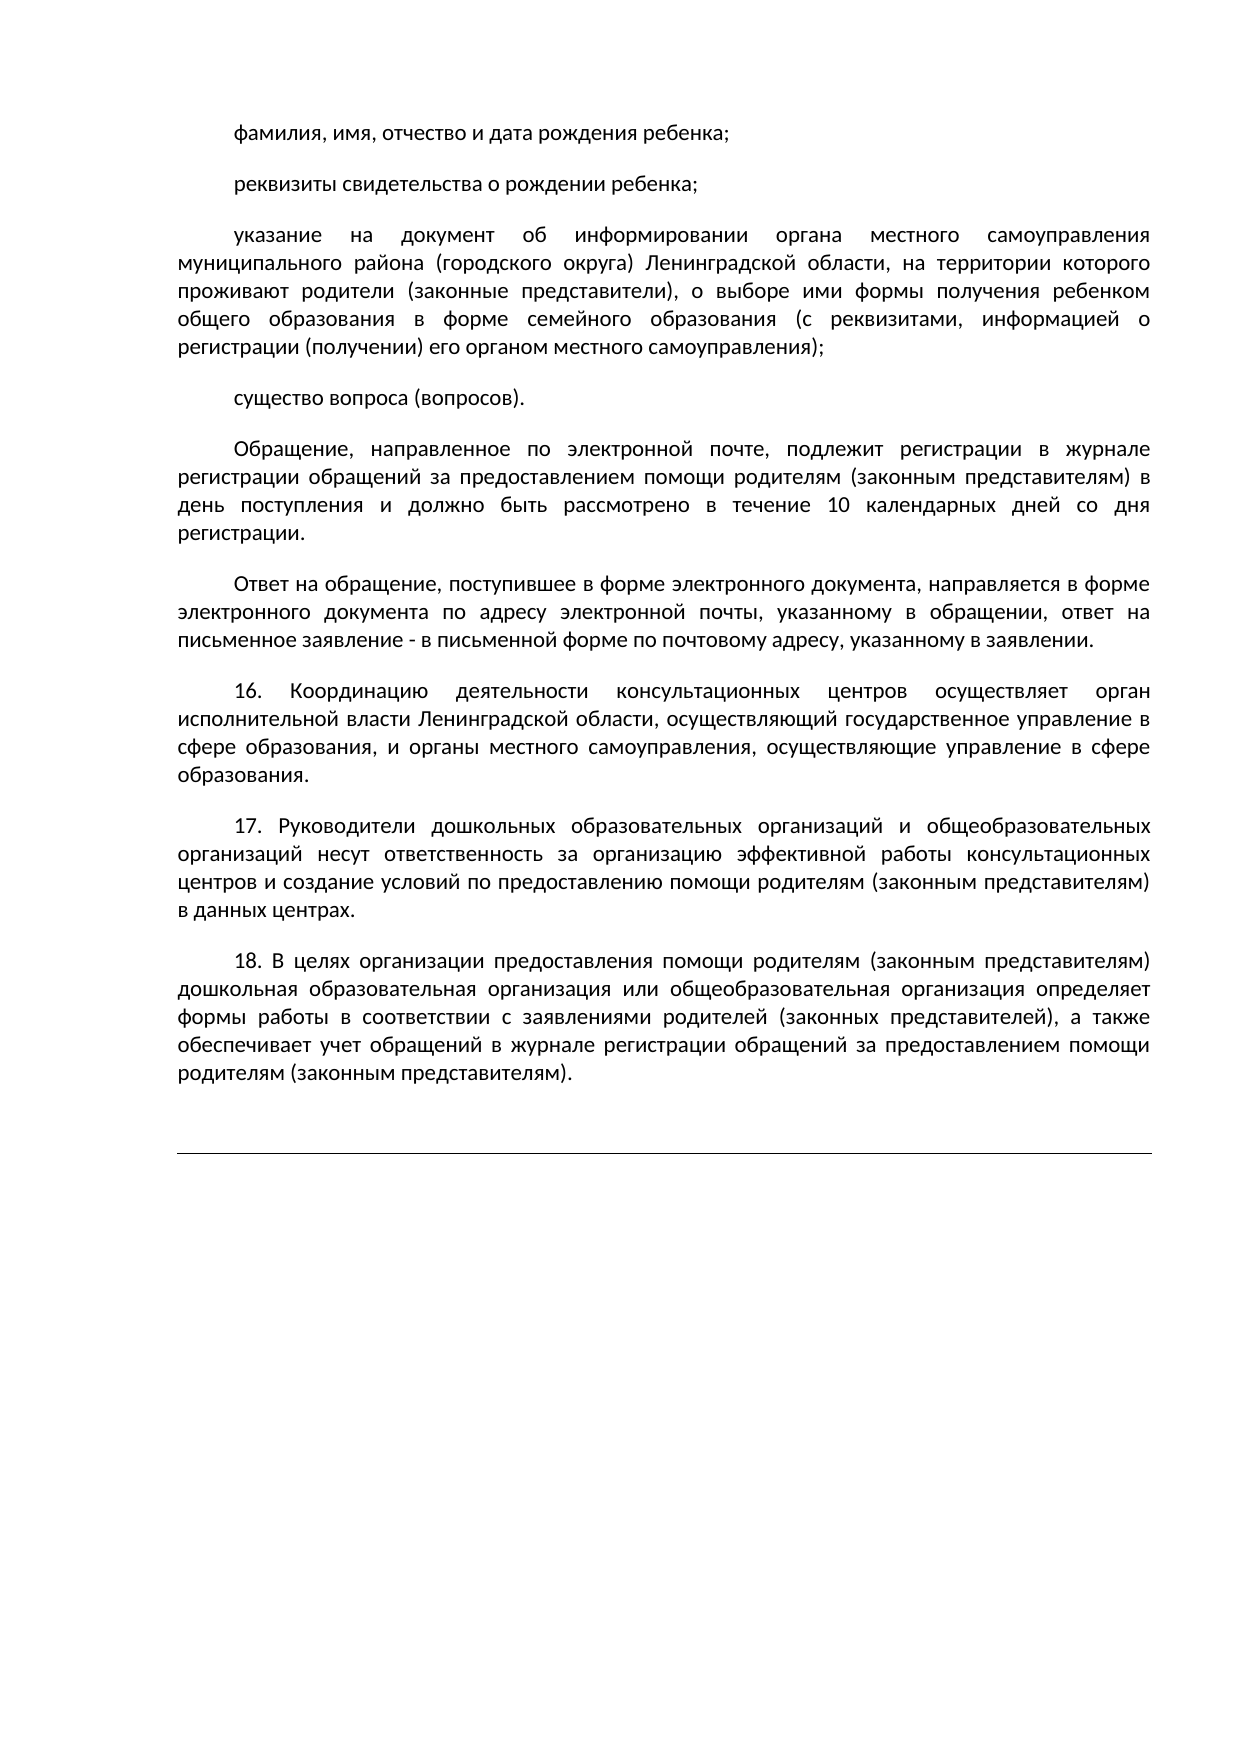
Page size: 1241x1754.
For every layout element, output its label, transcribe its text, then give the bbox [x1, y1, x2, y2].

text Ответ на обращение, поступившее в форме электронного документа, направляется в форме электронного документа по адресу электронной почты, указанному в обращении, ответ на письменное заявление - в письменной форме по почтовому адресу, указанному в заявлении. [177, 569, 1152, 653]
text 16. Координацию деятельности консультационных центров осуществляет орган исполнительной власти Ленинградской области, осуществляющий государственное управление в сфере образования, и органы местного самоуправления, осуществляющие управление в сфере образования. [177, 676, 1152, 788]
text реквизиты свидетельства о рождении ребенка; [177, 169, 1152, 197]
text фамилия, имя, отчество и дата рождения ребенка; [177, 118, 1152, 146]
text Обращение, направленное по электронной почте, подлежит регистрации в журнале регистрации обращений за предоставлением помощи родителям (законным представителям) в день поступления и должно быть рассмотрено в течение 10 календарных дней со дня регистрации. [177, 434, 1152, 546]
text существо вопроса (вопросов). [177, 383, 1152, 411]
text 17. Руководители дошкольных образовательных организаций и общеобразовательных организаций несут ответственность за организацию эффективной работы консультационных центров и создание условий по предоставлению помощи родителям (законным представителям) в данных центрах. [177, 811, 1152, 923]
text 18. В целях организации предоставления помощи родителям (законным представителям) дошкольная образовательная организация или общеобразовательная организация определяет формы работы в соответствии с заявлениями родителей (законных представителей), а также обеспечивает учет обращений в журнале регистрации обращений за предоставлением помощи родителям (законным представителям). [177, 946, 1152, 1086]
text указание на документ об информировании органа местного самоуправления муниципального района (городского округа) Ленинградской области, на территории которого проживают родители (законные представители), о выборе ими формы получения ребенком общего образования в форме семейного образования (с реквизитами, информацией о регистрации (получении) его органом местного самоуправления); [177, 220, 1152, 360]
